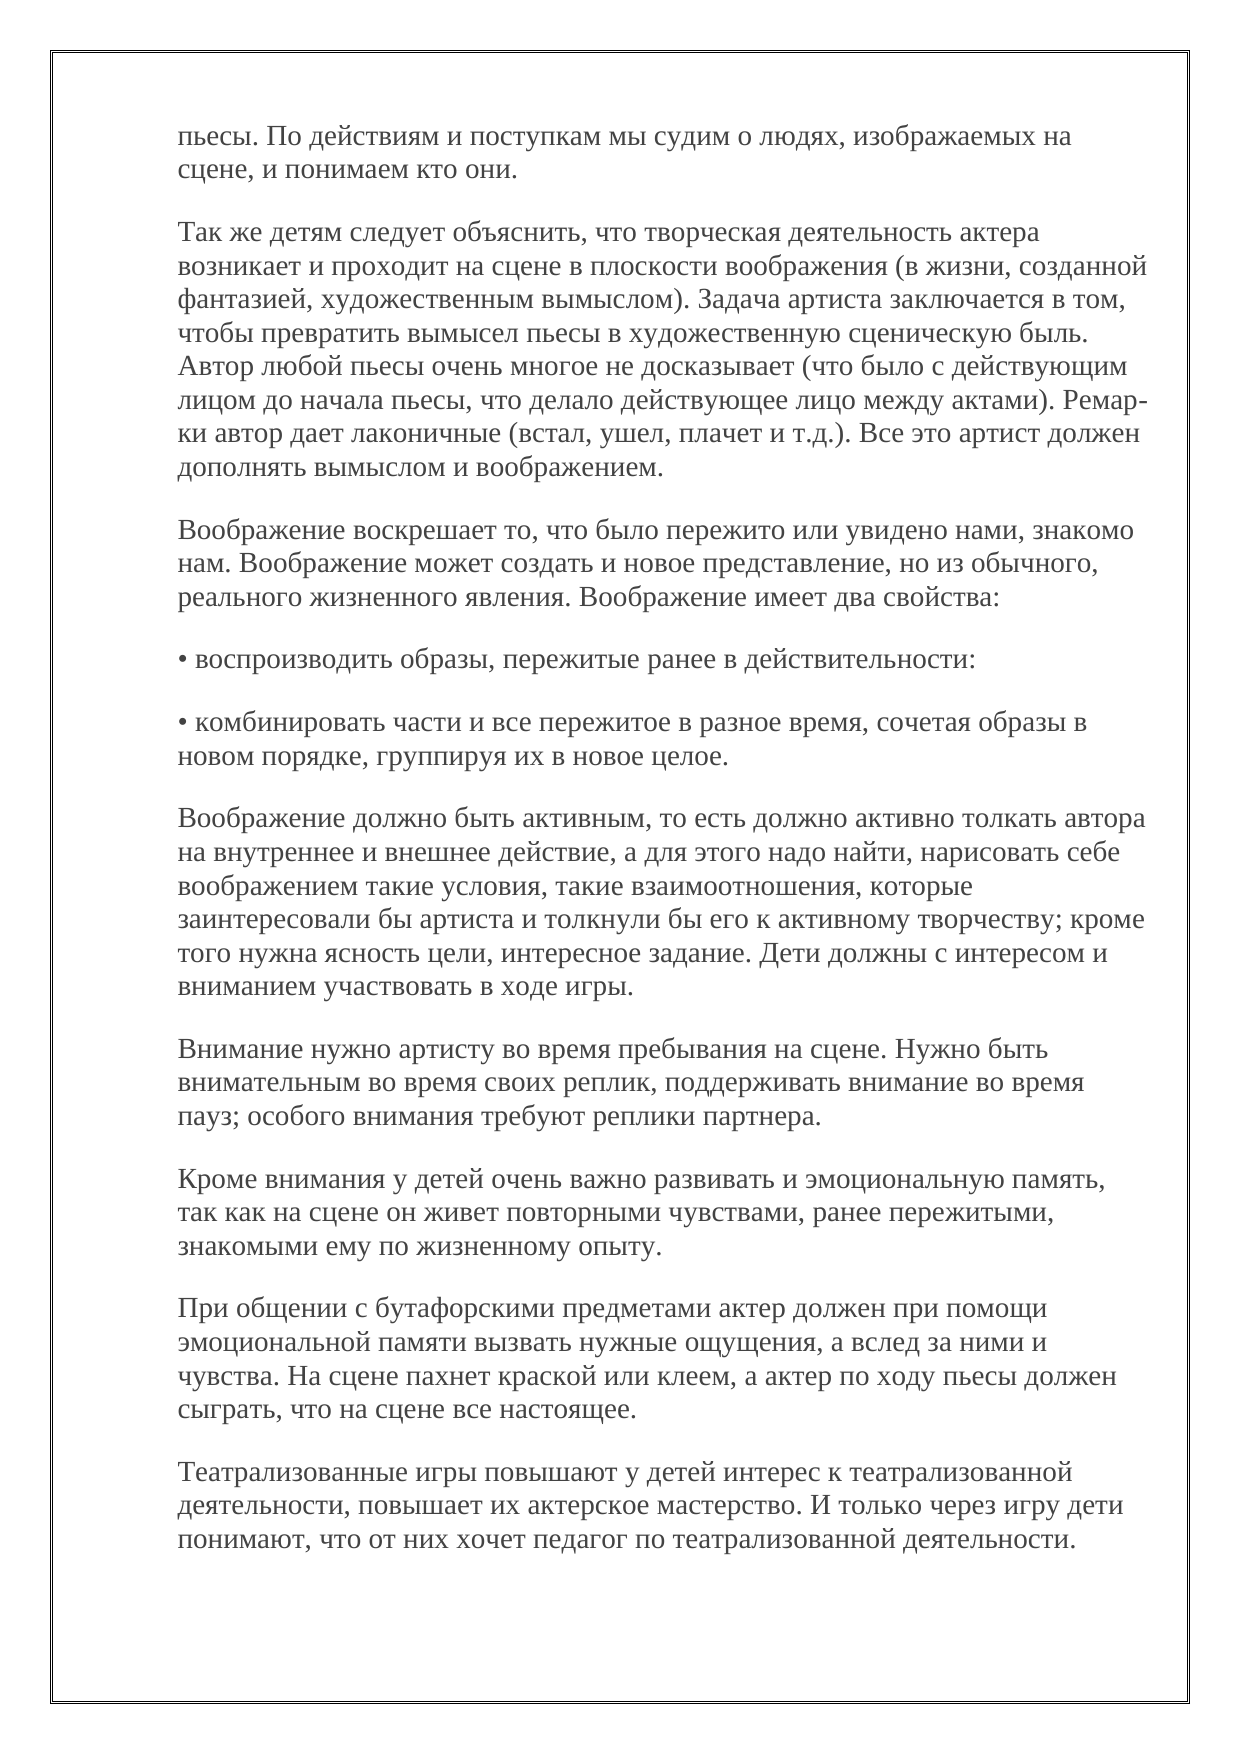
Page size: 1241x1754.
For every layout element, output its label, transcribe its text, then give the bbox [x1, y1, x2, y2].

text При общении с бутафорскими предметами актер должен при помощи эмоциональной памяти вызвать нужные ощущения, а вслед за ними и чувства. На сцене пахнет краской или клеем, а актер по ходу пьесы должен сыграть, что на сцене все настоящее. [177, 1291, 1152, 1425]
text Воображение должно быть активным, то есть должно активно толкать автора на внутреннее и внешнее действие, а для этого надо найти, нарисовать себе воображением такие условия, такие взаимоотношения, которые заинтересовали бы артиста и толкнули бы его к активному творчеству; кроме того нужна ясность цели, интересное задание. Дети должны с интересом и вниманием участвовать в ходе игры. [177, 801, 1152, 1002]
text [177, 118, 1152, 185]
text • комбинировать части и все пережитое в разное время, сочетая образы в новом порядке, группируя их в новое целое. [177, 704, 1152, 771]
text Так же детям следует объяснить, что творческая деятельность актера возникает и проходит на сцене в плоскости воображения (в жизни, созданной фантазией, художественным вымыслом). Задача артиста заключается в том, чтобы превратить вымысел пьесы в художественную сценическую быль. Автор любой пьесы очень многое не досказывает (что было с действующим лицом до начала пьесы, что делало действующее лицо между актами). Ремарки автор дает лаконичные (встал, ушел, плачет и т.д.). Все это артист должен дополнять вымыслом и воображением. [177, 214, 1152, 483]
text Театрализованные игры повышают у детей интерес к театрализованной деятельности, повышает их актерское мастерство. И только через игру дети понимают, что от них хочет педагог по театрализованной деятельности. [177, 1454, 1152, 1554]
text Внимание нужно артисту во время пребывания на сцене. Нужно быть внимательным во время своих реплик, поддерживать внимание во время пауз; особого внимания требуют реплики партнера. [177, 1031, 1152, 1132]
text Воображение воскрешает то, что было пережито или увидено нами, знакомо нам. Воображение может создать и новое представление, но из обычного, реального жизненного явления. Воображение имеет два свойства: [177, 512, 1152, 612]
text Кроме внимания у детей очень важно развивать и эмоциональную память, так как на сцене он живет повторными чувствами, ранее пережитыми, знакомыми ему по жизненному опыту. [177, 1161, 1152, 1261]
text • воспроизводить образы, пережитые ранее в действительности: [177, 642, 1152, 675]
